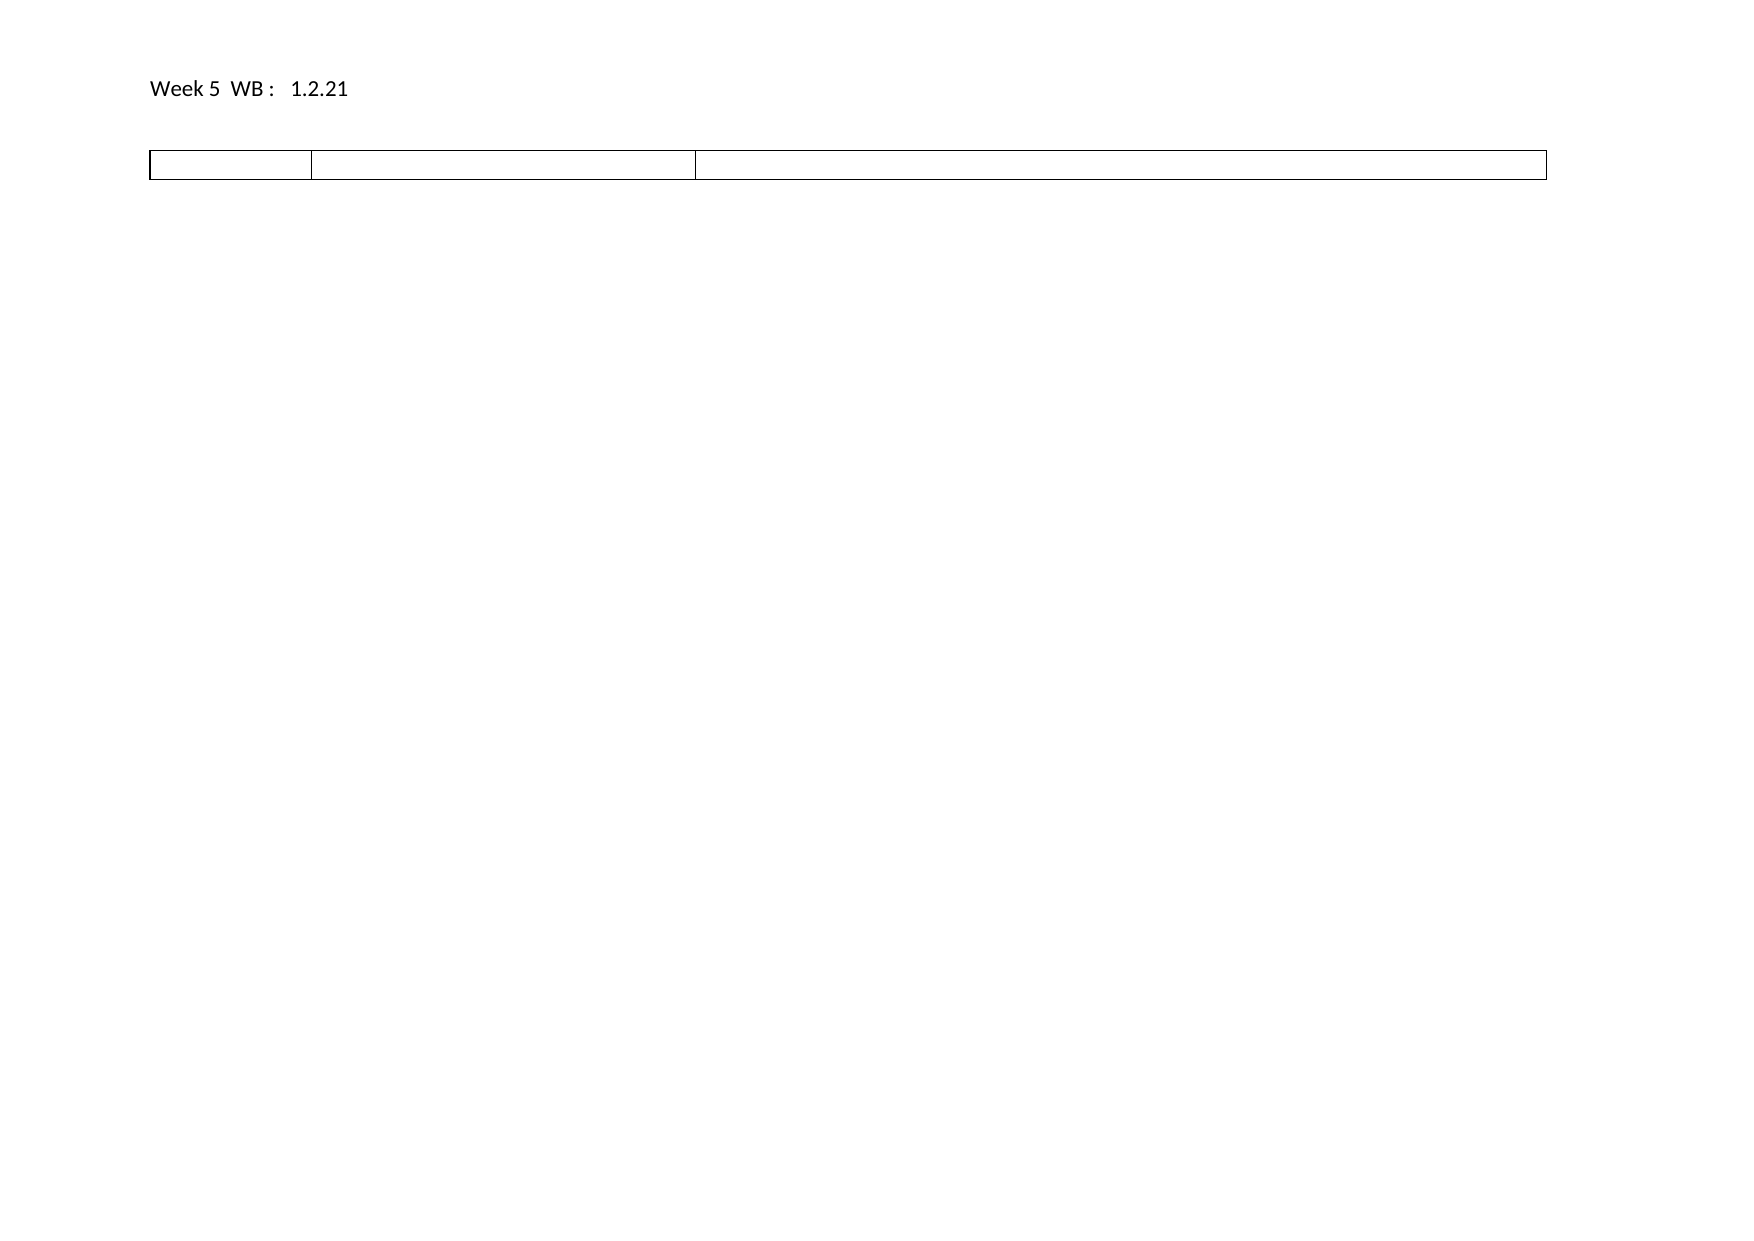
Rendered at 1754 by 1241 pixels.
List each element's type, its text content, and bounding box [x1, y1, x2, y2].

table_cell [696, 151, 1546, 179]
table_cell 2.15-2.30 [151, 151, 311, 179]
table_cell Storytime [312, 151, 695, 179]
